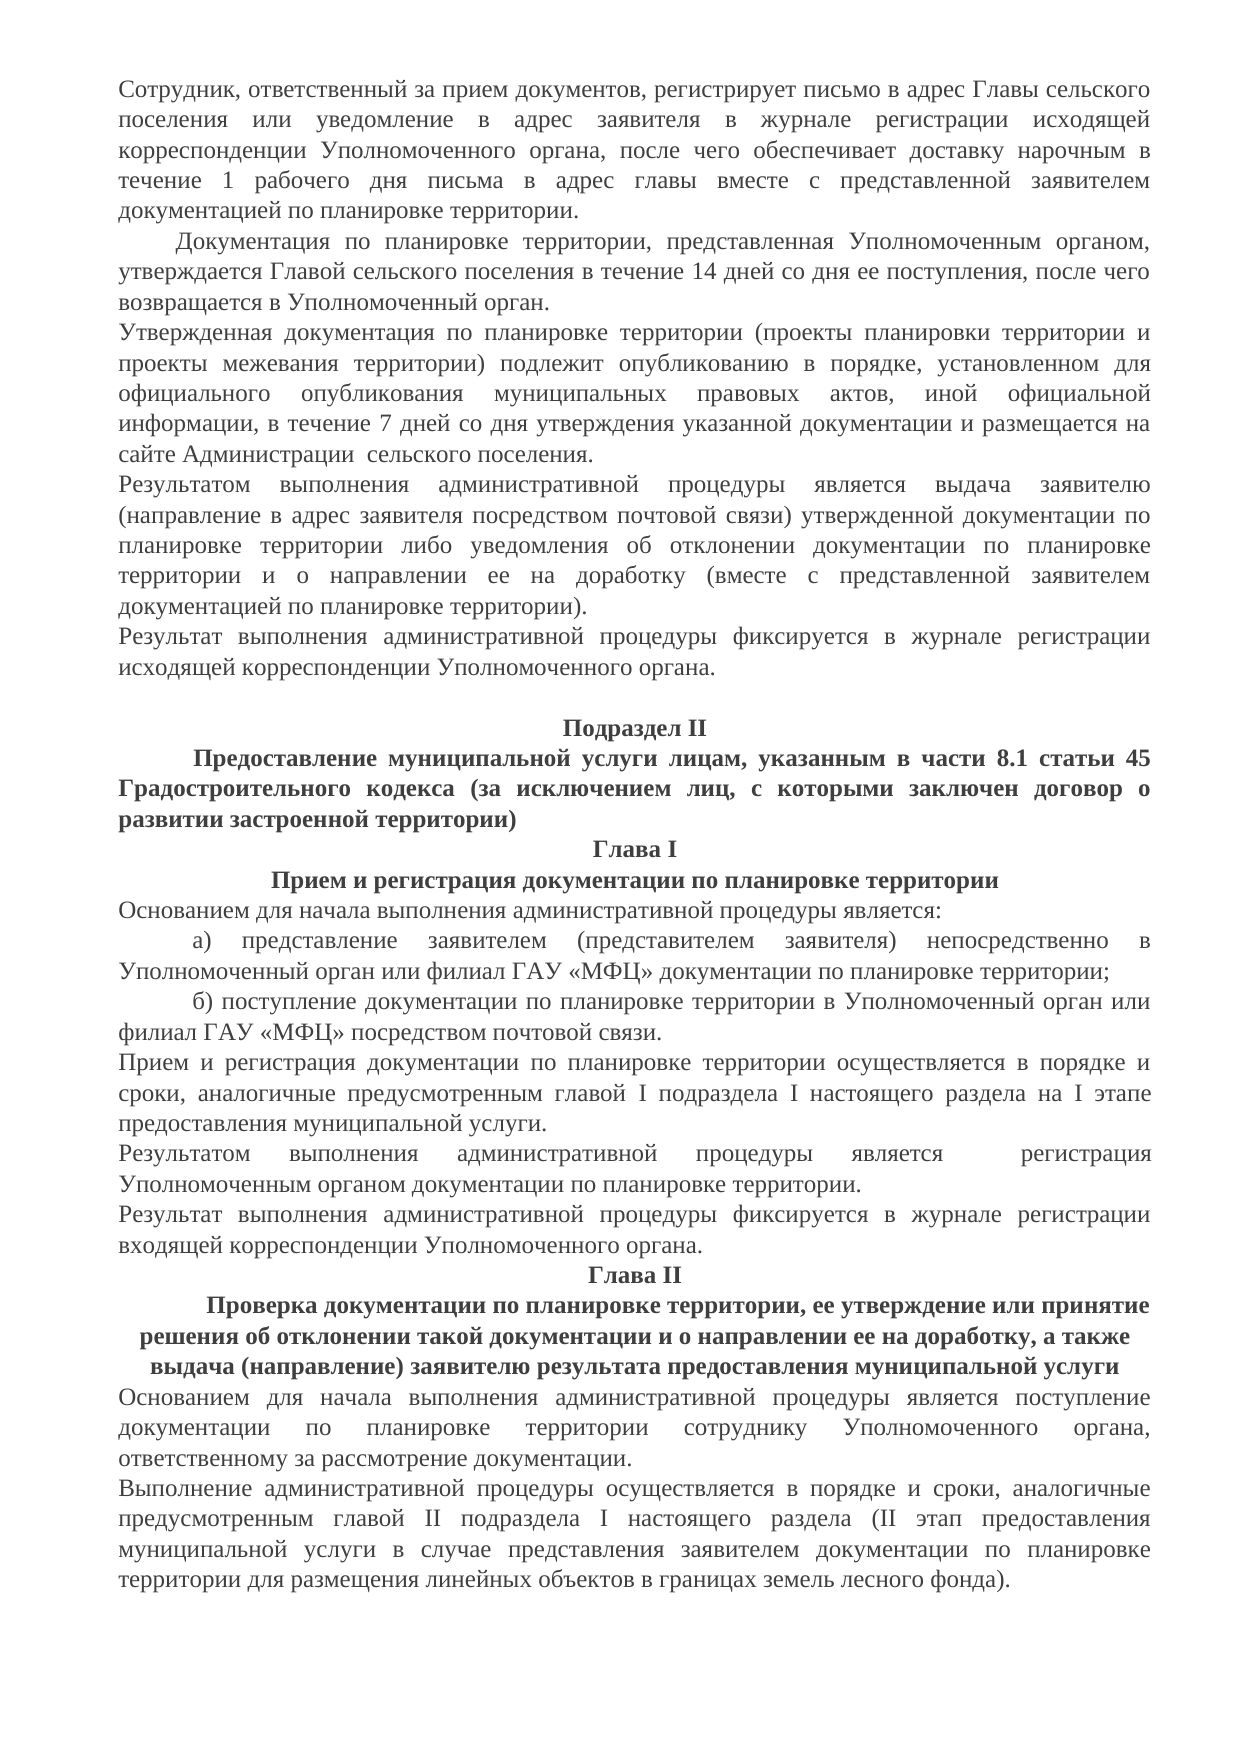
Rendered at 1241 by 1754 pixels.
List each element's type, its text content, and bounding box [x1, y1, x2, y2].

text Подраздел II [118, 713, 1152, 741]
text Результатом выполнения административной процедуры является регистрация Уполномоченным органом документации по планировке территории. [118, 1138, 1152, 1198]
text Результат выполнения административной процедуры фиксируется в журнале регистрации исходящей корреспонденции Уполномоченного органа. [118, 621, 1152, 681]
text Документация по планировке территории, представленная Уполномоченным органом, утверждается Главой сельского поселения в течение 14 дней со дня ее поступления, после чего возвращается в Уполномоченный орган. [118, 226, 1152, 316]
text Выполнение административной процедуры осуществляется в порядке и сроки, аналогичные предусмотренным главой II подраздела I настоящего раздела (II этап предоставления муниципальной услуги в случае представления заявителем документации по планировке территории для размещения линейных объектов в границах земель лесного фонда). [118, 1473, 1152, 1593]
text Прием и регистрация документации по планировке территории осуществляется в порядке и сроки, аналогичные предусмотренным главой I подраздела I настоящего раздела на I этапе предоставления муниципальной услуги. [118, 1047, 1152, 1137]
text Проверка документации по планировке территории, ее утверждение или принятие решения об отклонении такой документации и о направлении ее на доработку, а также выдача (направление) заявителю результата предоставления муниципальной услуги [118, 1291, 1152, 1380]
text Прием и регистрация документации по планировке территории [118, 865, 1152, 893]
text Результат выполнения административной процедуры фиксируется в журнале регистрации входящей корреспонденции Уполномоченного органа. [118, 1199, 1152, 1258]
text Предоставление муниципальной услуги лицам, указанным в части 8.1 статьи 45 Градостроительного кодекса (за исключением лиц, с которыми заключен договор о развитии застроенной территории) [118, 743, 1152, 833]
text Глава I [118, 834, 1152, 863]
text Сотрудник, ответственный за прием документов, регистрирует письмо в адрес Главы сельского поселения или уведомление в адрес заявителя в журнале регистрации исходящей корреспонденции Уполномоченного органа, после чего обеспечивает доставку нарочным в течение 1 рабочего дня письма в адрес главы вместе с представленной заявителем документацией по планировке территории. [118, 74, 1152, 224]
text Основанием для начала выполнения административной процедуры является: [118, 895, 1152, 924]
text б) поступление документации по планировке территории в Уполномоченный орган или филиал ГАУ «МФЦ» посредством почтовой связи. [118, 986, 1152, 1046]
text Основанием для начала выполнения административной процедуры является поступление документации по планировке территории сотруднику Уполномоченного органа, ответственному за рассмотрение документации. [118, 1382, 1152, 1471]
text Утвержденная документация по планировке территории (проекты планировки территории и проекты межевания территории) подлежит опубликованию в порядке, установленном для официального опубликования муниципальных правовых актов, иной официальной информации, в течение 7 дней со дня утверждения указанной документации и размещается на сайте Администрации сельского поселения. [118, 317, 1152, 468]
text Результатом выполнения административной процедуры является выдача заявителю (направление в адрес заявителя посредством почтовой связи) утвержденной документации по планировке территории либо уведомления об отклонении документации по планировке территории и о направлении ее на доработку (вместе с представленной заявителем документацией по планировке территории). [118, 469, 1152, 620]
text Глава II [118, 1260, 1152, 1289]
text а) представление заявителем (представителем заявителя) непосредственно в Уполномоченный орган или филиал ГАУ «МФЦ» документации по планировке территории; [118, 926, 1152, 985]
